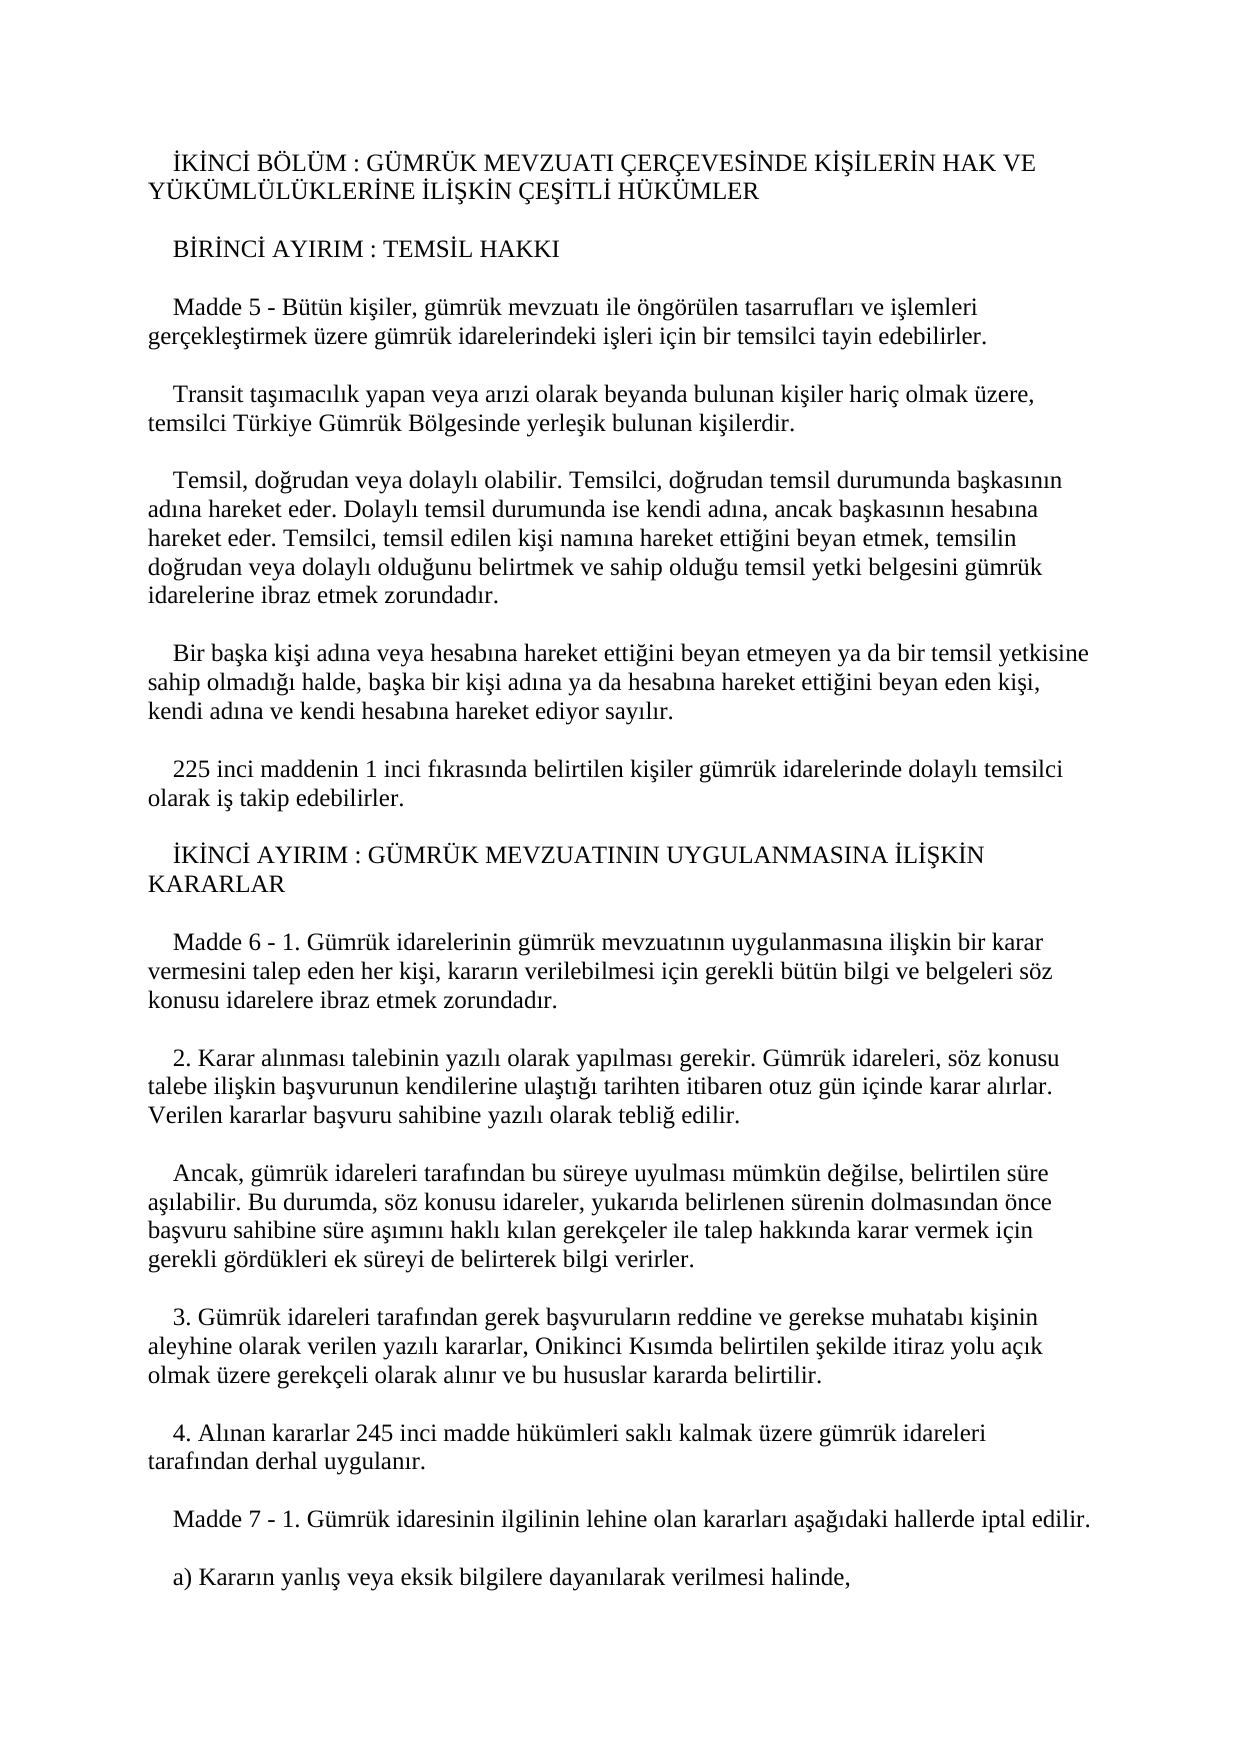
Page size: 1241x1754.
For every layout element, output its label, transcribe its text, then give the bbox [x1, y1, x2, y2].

text İKİNCİ AYIRIM : GÜMRÜK MEVZUATININ UYGULANMASINA İLİŞKİN KARARLAR [148, 841, 1093, 898]
text 3. Gümrük idareleri tarafından gerek başvuruların reddine ve gerekse muhatabı kişinin aleyhine olarak verilen yazılı kararlar, Onikinci Kısımda belirtilen şekilde itiraz yolu açık olmak üzere gerekçeli olarak alınır ve bu hususlar kararda belirtilir. [148, 1302, 1093, 1388]
text a) Kararın yanlış veya eksik bilgilere dayanılarak verilmesi halinde, [148, 1562, 1093, 1591]
text Madde 6 - 1. Gümrük idarelerinin gümrük mevzuatının uygulanmasına ilişkin bir karar vermesini talep eden her kişi, kararın verilebilmesi için gerekli bütün bilgi ve belgeleri söz konusu idarelere ibraz etmek zorundadır. [148, 927, 1093, 1013]
text Temsil, doğrudan veya dolaylı olabilir. Temsilci, doğrudan temsil durumunda başkasının adına hareket eder. Dolaylı temsil durumunda ise kendi adına, ancak başkasının hesabına hareket eder. Temsilci, temsil edilen kişi namına hareket ettiğini beyan etmek, temsilin doğrudan veya dolaylı olduğunu belirtmek ve sahip olduğu temsil yetki belgesini gümrük idarelerine ibraz etmek zorundadır. [148, 466, 1093, 609]
text Bir başka kişi adına veya hesabına hareket ettiğini beyan etmeyen ya da bir temsil yetkisine sahip olmadığı halde, başka bir kişi adına ya da hesabına hareket ettiğini beyan eden kişi, kendi adına ve kendi hesabına hareket ediyor sayılır. [148, 638, 1093, 725]
text 4. Alınan kararlar 245 inci madde hükümleri saklı kalmak üzere gümrük idareleri tarafından derhal uygulanır. [148, 1418, 1093, 1475]
text 2. Karar alınması talebinin yazılı olarak yapılması gerekir. Gümrük idareleri, söz konusu talebe ilişkin başvurunun kendilerine ulaştığı tarihten itibaren otuz gün içinde karar alırlar. Verilen kararlar başvuru sahibine yazılı olarak tebliğ edilir. [148, 1043, 1093, 1129]
text Transit taşımacılık yapan veya arızi olarak beyanda bulunan kişiler hariç olmak üzere, temsilci Türkiye Gümrük Bölgesinde yerleşik bulunan kişilerdir. [148, 379, 1093, 436]
text Madde 7 - 1. Gümrük idaresinin ilgilinin lehine olan kararları aşağıdaki hallerde iptal edilir. [148, 1504, 1093, 1533]
text 225 inci maddenin 1 inci fıkrasında belirtilen kişiler gümrük idarelerinde dolaylı temsilci olarak iş takip edebilirler. [148, 754, 1093, 811]
text İKİNCİ BÖLÜM : GÜMRÜK MEVZUATI ÇERÇEVESİNDE KİŞİLERİN HAK VE YÜKÜMLÜLÜKLERİNE İLİŞKİN ÇEŞİTLİ HÜKÜMLER [148, 148, 1093, 205]
text Madde 5 - Bütün kişiler, gümrük mevzuatı ile öngörülen tasarrufları ve işlemleri gerçekleştirmek üzere gümrük idarelerindeki işleri için bir temsilci tayin edebilirler. [148, 292, 1093, 350]
text Ancak, gümrük idareleri tarafından bu süreye uyulması mümkün değilse, belirtilen süre aşılabilir. Bu durumda, söz konusu idareler, yukarıda belirlenen sürenin dolmasından önce başvuru sahibine süre aşımını haklı kılan gerekçeler ile talep hakkında karar vermek için gerekli gördükleri ek süreyi de belirterek bilgi verirler. [148, 1158, 1093, 1273]
text BİRİNCİ AYIRIM : TEMSİL HAKKI [148, 234, 1093, 263]
